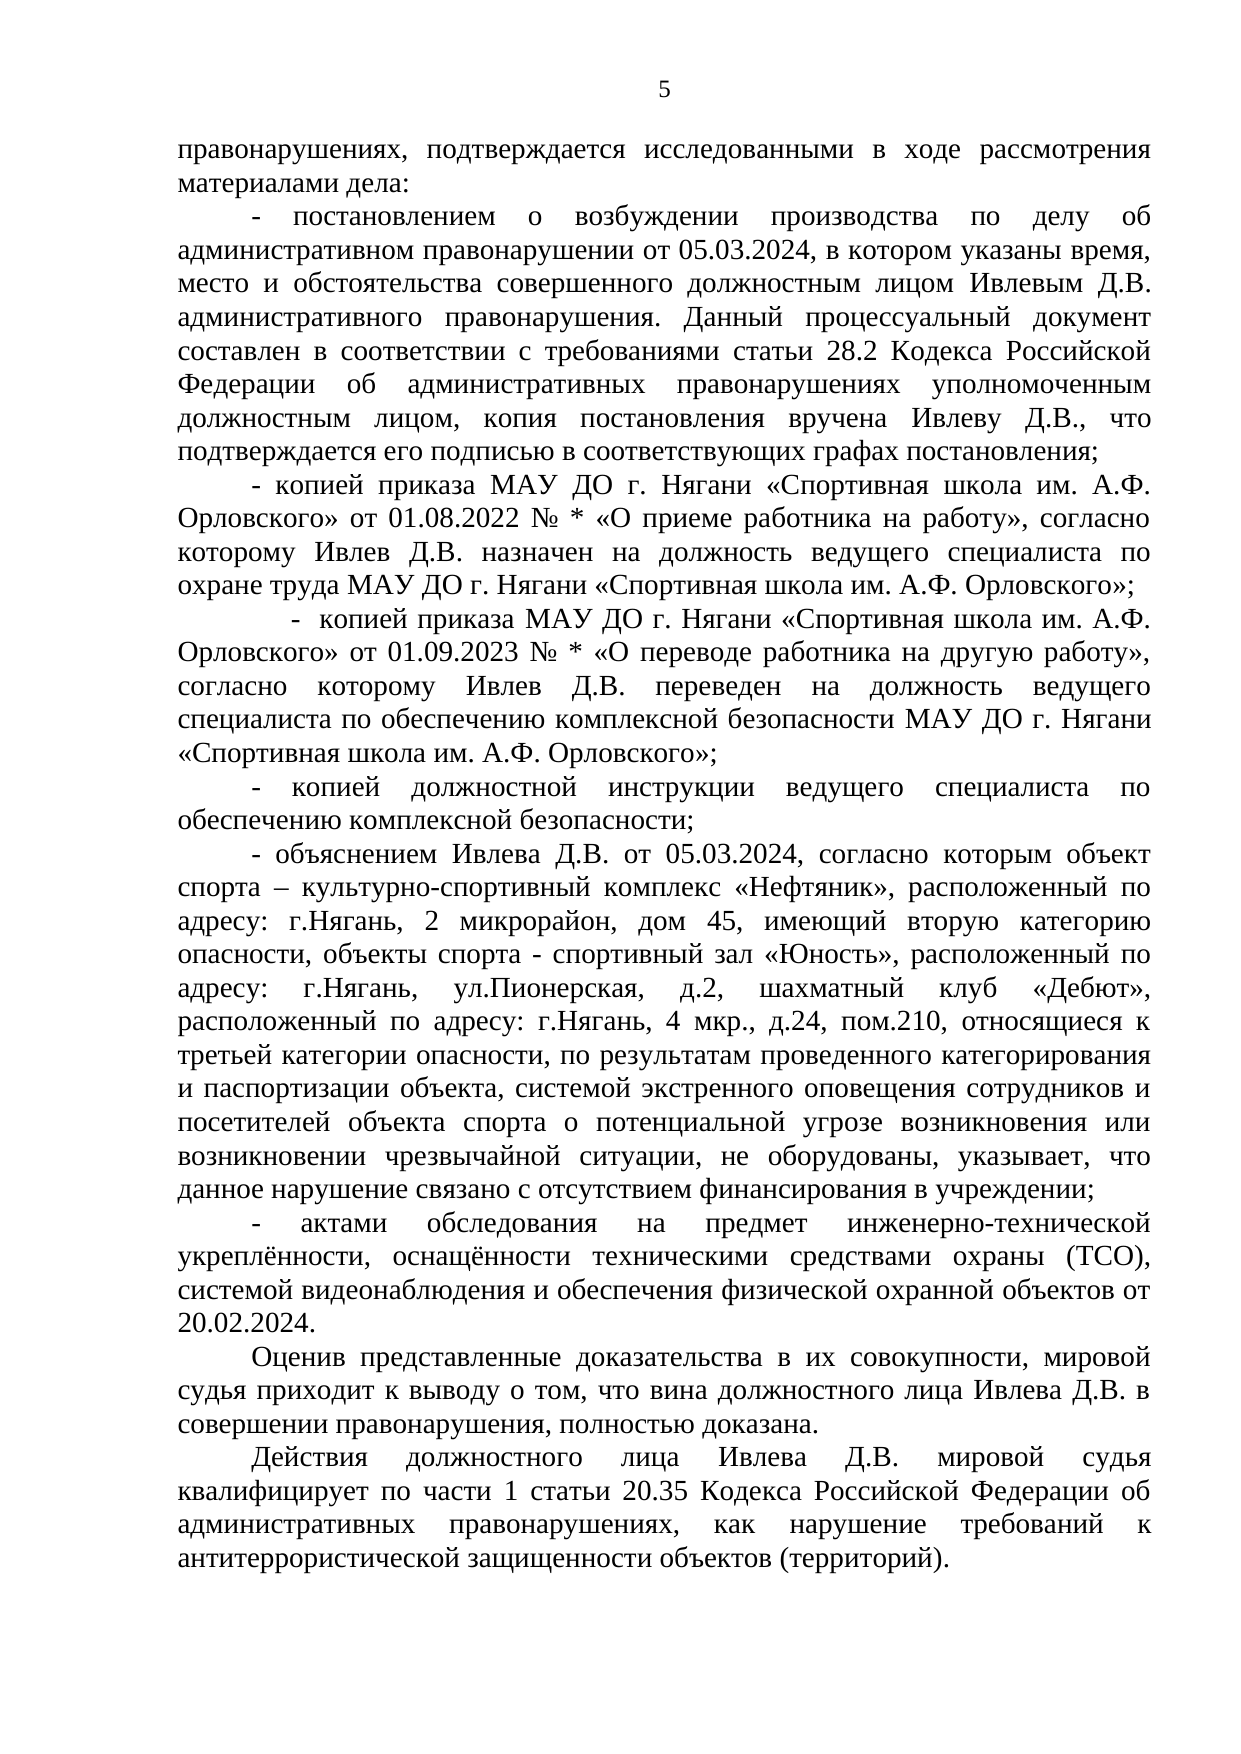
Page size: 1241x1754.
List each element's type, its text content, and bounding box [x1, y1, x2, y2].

text - объяснением Ивлева Д.В. от 05.03.2024, согласно которым объект спорта – культурно-спортивный комплекс «Нефтяник», расположенный по адресу: г.Нягань, 2 микрорайон, дом 45, имеющий вторую категорию опасности, объекты спорта - спортивный зал «Юность», расположенный по адресу: г.Нягань, ул.Пионерская, д.2, шахматный клуб «Дебют», расположенный по адресу: г.Нягань, 4 мкр., д.24, пом.210, относящиеся к третьей категории опасности, по результатам проведенного категорирования и паспортизации объекта, системой экстренного оповещения сотрудников и посетителей объекта спорта о потенциальной угрозе возникновения или возникновении чрезвычайной ситуации, не оборудованы, указывает, что данное нарушение связано с отсутствием финансирования в учреждении; [177, 836, 1152, 1205]
text - копией приказа МАУ ДО г. Нягани «Спортивная школа им. А.Ф. Орловского» от 01.09.2023 № * «О переводе работника на другую работу», согласно которому Ивлев Д.В. переведен на должность ведущего специалиста по обеспечению комплексной безопасности МАУ ДО г. Нягани «Спортивная школа им. А.Ф. Орловского»; [177, 601, 1152, 769]
text Действия должностного лица Ивлева Д.В. мировой судья квалифицирует по части 1 статьи 20.35 Кодекса Российской Федерации об административных правонарушениях, как нарушение требований к антитеррористической защищенности объектов (территорий). [177, 1439, 1152, 1574]
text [177, 131, 1152, 198]
text Оценив представленные доказательства в их совокупности, мировой судья приходит к выводу о том, что вина должностного лица Ивлева Д.В. в совершении правонарушения, полностью доказана. [177, 1339, 1152, 1439]
text - копией должностной инструкции ведущего специалиста по обеспечению комплексной безопасности; [177, 769, 1152, 836]
text - актами обследования на предмет инженерно-технической укреплённости, оснащённости техническими средствами охраны (ТСО), системой видеонаблюдения и обеспечения физической охранной объектов от 20.02.2024. [177, 1205, 1152, 1339]
text - постановлением о возбуждении производства по делу об административном правонарушении от 05.03.2024, в котором указаны время, место и обстоятельства совершенного должностным лицом Ивлевым Д.В. административного правонарушения. Данный процессуальный документ составлен в соответствии с требованиями статьи 28.2 Кодекса Российской Федерации об административных правонарушениях уполномоченным должностным лицом, копия постановления вручена Ивлеву Д.В., что подтверждается его подписью в соответствующих графах постановления; [177, 198, 1152, 467]
text - копией приказа МАУ ДО г. Нягани «Спортивная школа им. А.Ф. Орловского» от 01.08.2022 № * «О приеме работника на работу», согласно которому Ивлев Д.В. назначен на должность ведущего специалиста по охране труда МАУ ДО г. Нягани «Спортивная школа им. А.Ф. Орловского»; [177, 467, 1152, 601]
